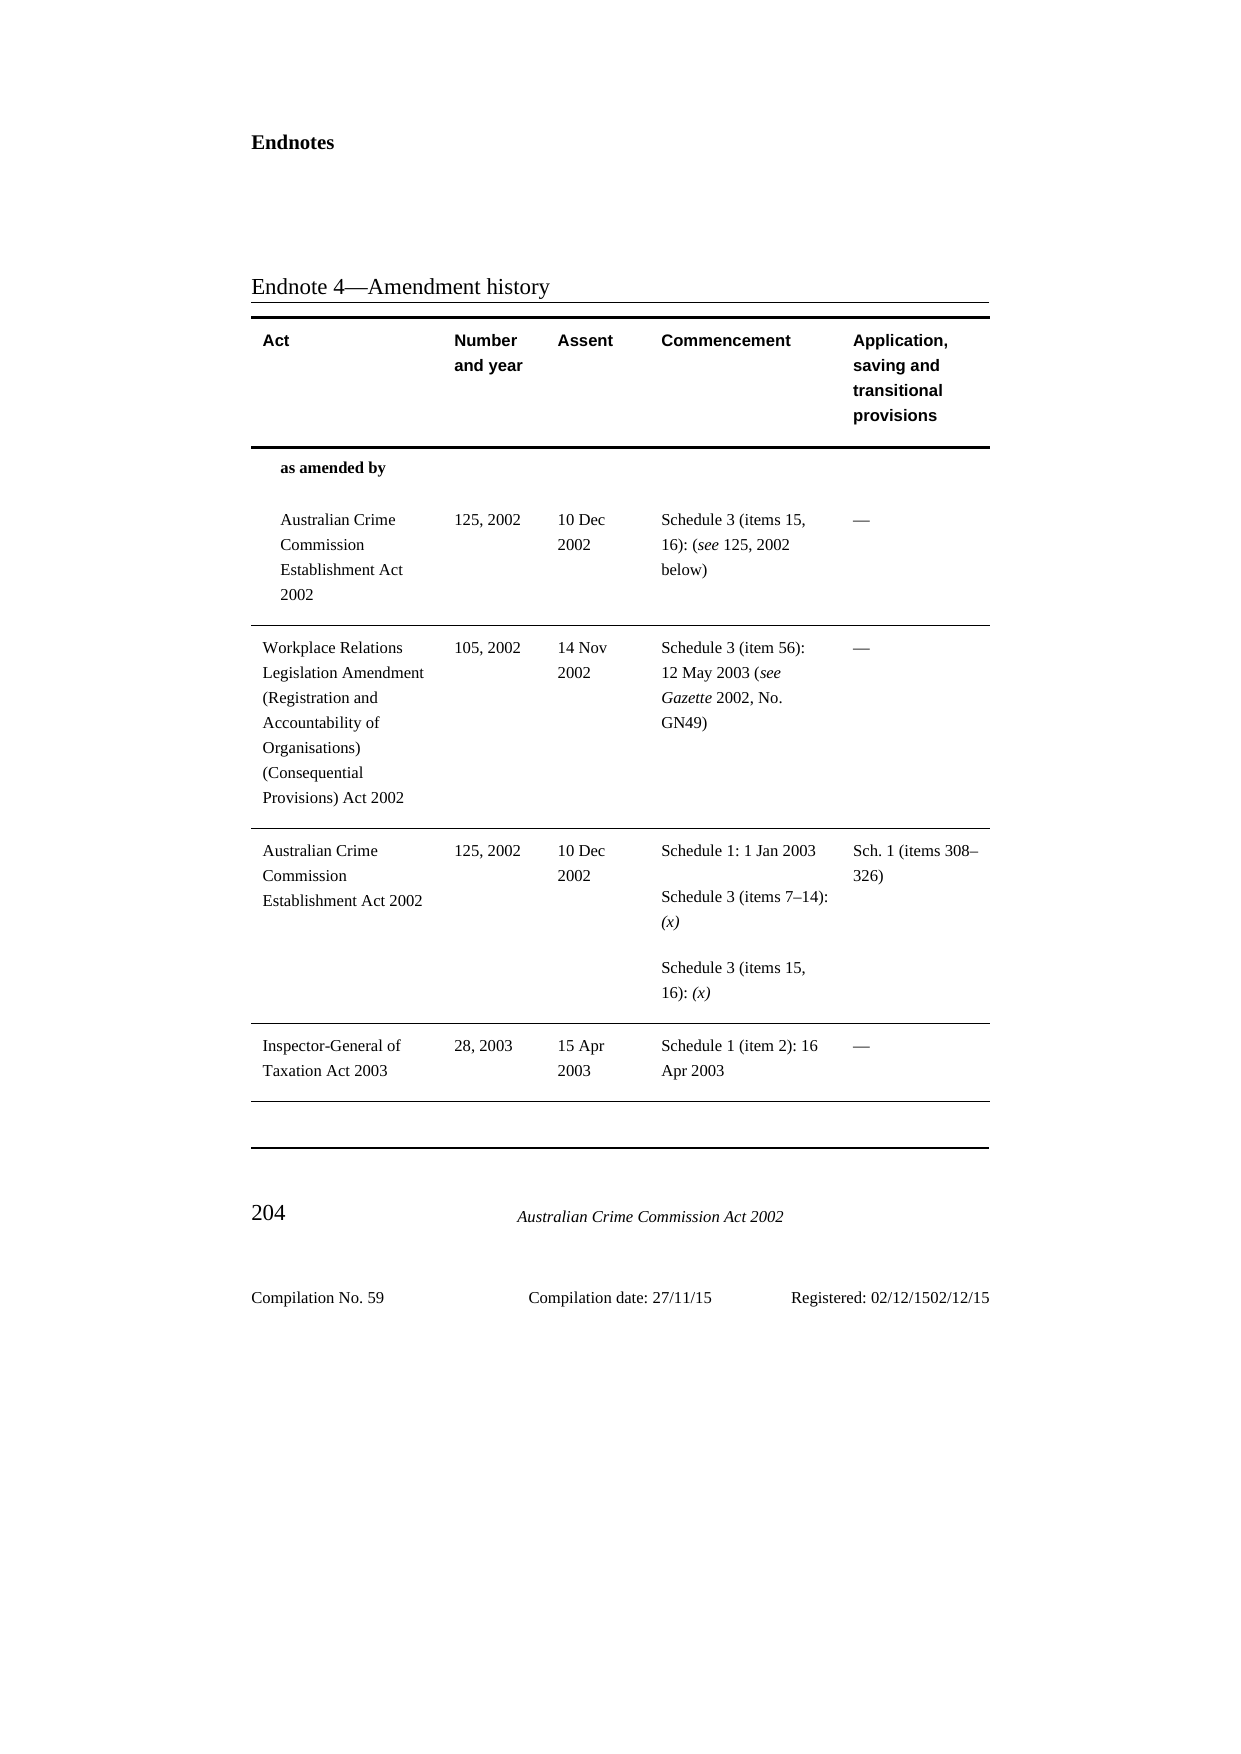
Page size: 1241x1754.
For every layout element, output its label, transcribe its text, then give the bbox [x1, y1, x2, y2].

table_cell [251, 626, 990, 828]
table_header Assent [546, 319, 650, 446]
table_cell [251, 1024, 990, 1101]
table_header Act [251, 319, 443, 446]
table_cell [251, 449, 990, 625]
table_header Number and year [443, 319, 546, 446]
table_header Commencement [650, 319, 842, 446]
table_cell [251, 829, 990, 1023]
table_header Application, saving and transitional provisions [842, 319, 990, 446]
